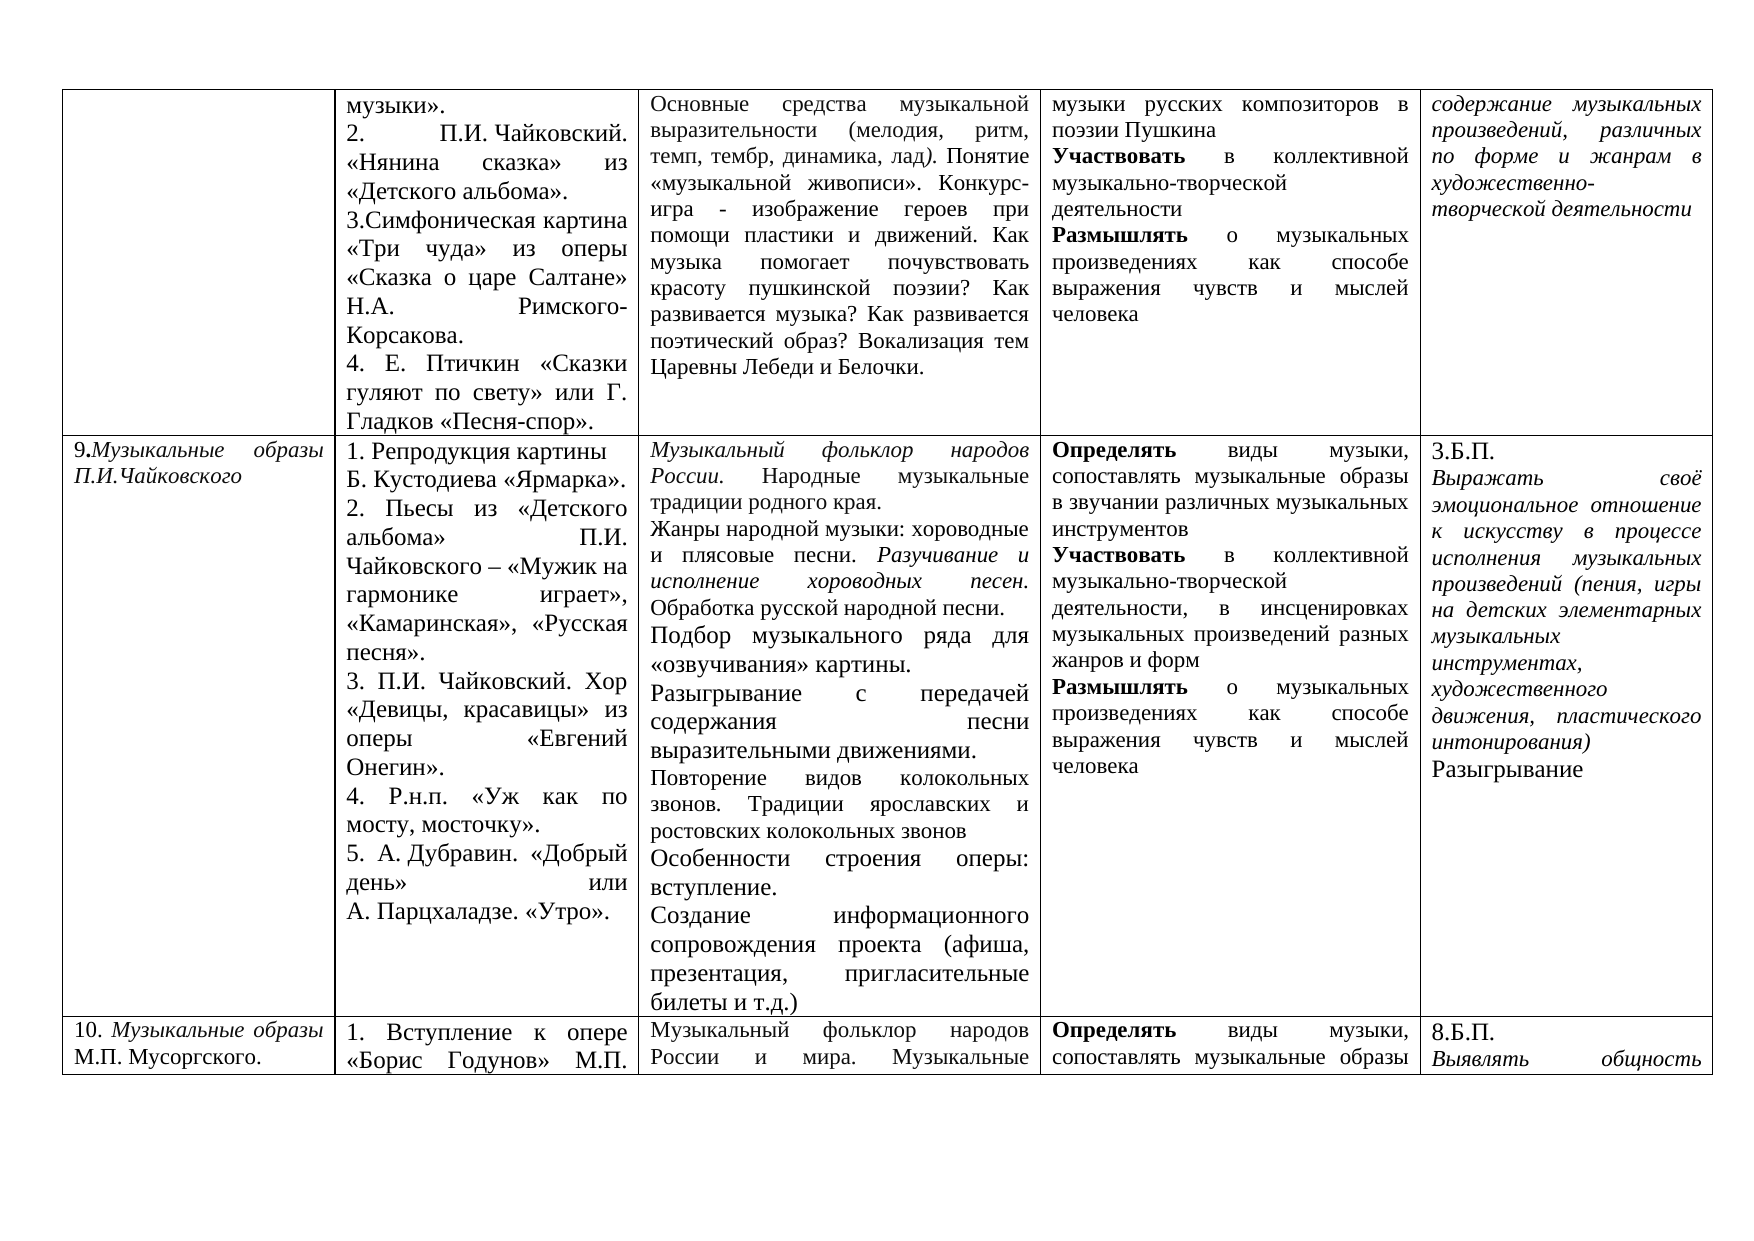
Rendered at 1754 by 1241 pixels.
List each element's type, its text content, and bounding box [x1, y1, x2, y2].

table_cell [639, 90, 1040, 435]
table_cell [1421, 1017, 1712, 1074]
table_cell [63, 90, 334, 435]
table_cell Музыкальный фольклор народов России. Народные музыкальные традиции родного края. Жанры народной музыки: хороводные и плясовые песни. Разучивание и исполнение хороводных песен. Обработка русской народной песни. Подбор музыкального ряда для «озвучивания» картины. Разыгрывание с передачей содержания песни выразительными движениями. Повторение видов колокольных звонов. Традиции ярославских и ростовских колокольных звонов Особенности строения оперы: вступление. Создание информационного сопровождения проекта (афиша, презентация, пригласительные билеты и т.д.) [639, 436, 1040, 1016]
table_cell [1421, 90, 1712, 435]
table_cell 3.Б.П. Выражать своё эмоциональное отношение к искусству в процессе исполнения музыкальных произведений (пения, игры на детских элементарных музыкальных инструментах, художественного движения, пластического интонирования) Разыгрывание [1421, 436, 1712, 1016]
table_cell 1. Репродукция картины Б. Кустодиева «Ярмарка». 2. Пьесы из «Детского альбома» П.И. Чайковского – «Мужик на гармонике играет», «Камаринская», «Русская песня». 3. П.И. Чайковский. Хор «Девицы, красавицы» из оперы «Евгений Онегин». 4. Р.н.п. «Уж как по мосту, мосточку». 5. А. Дубравин. «Добрый день» или А. Парцхаладзе. «Утро». [336, 436, 638, 1016]
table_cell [1041, 1017, 1420, 1074]
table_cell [336, 90, 638, 435]
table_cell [336, 1017, 638, 1074]
table_cell 9.Музыкальные образы П.И.Чайковского [63, 436, 334, 1016]
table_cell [639, 1017, 1040, 1074]
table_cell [63, 1017, 334, 1074]
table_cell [1041, 90, 1420, 435]
